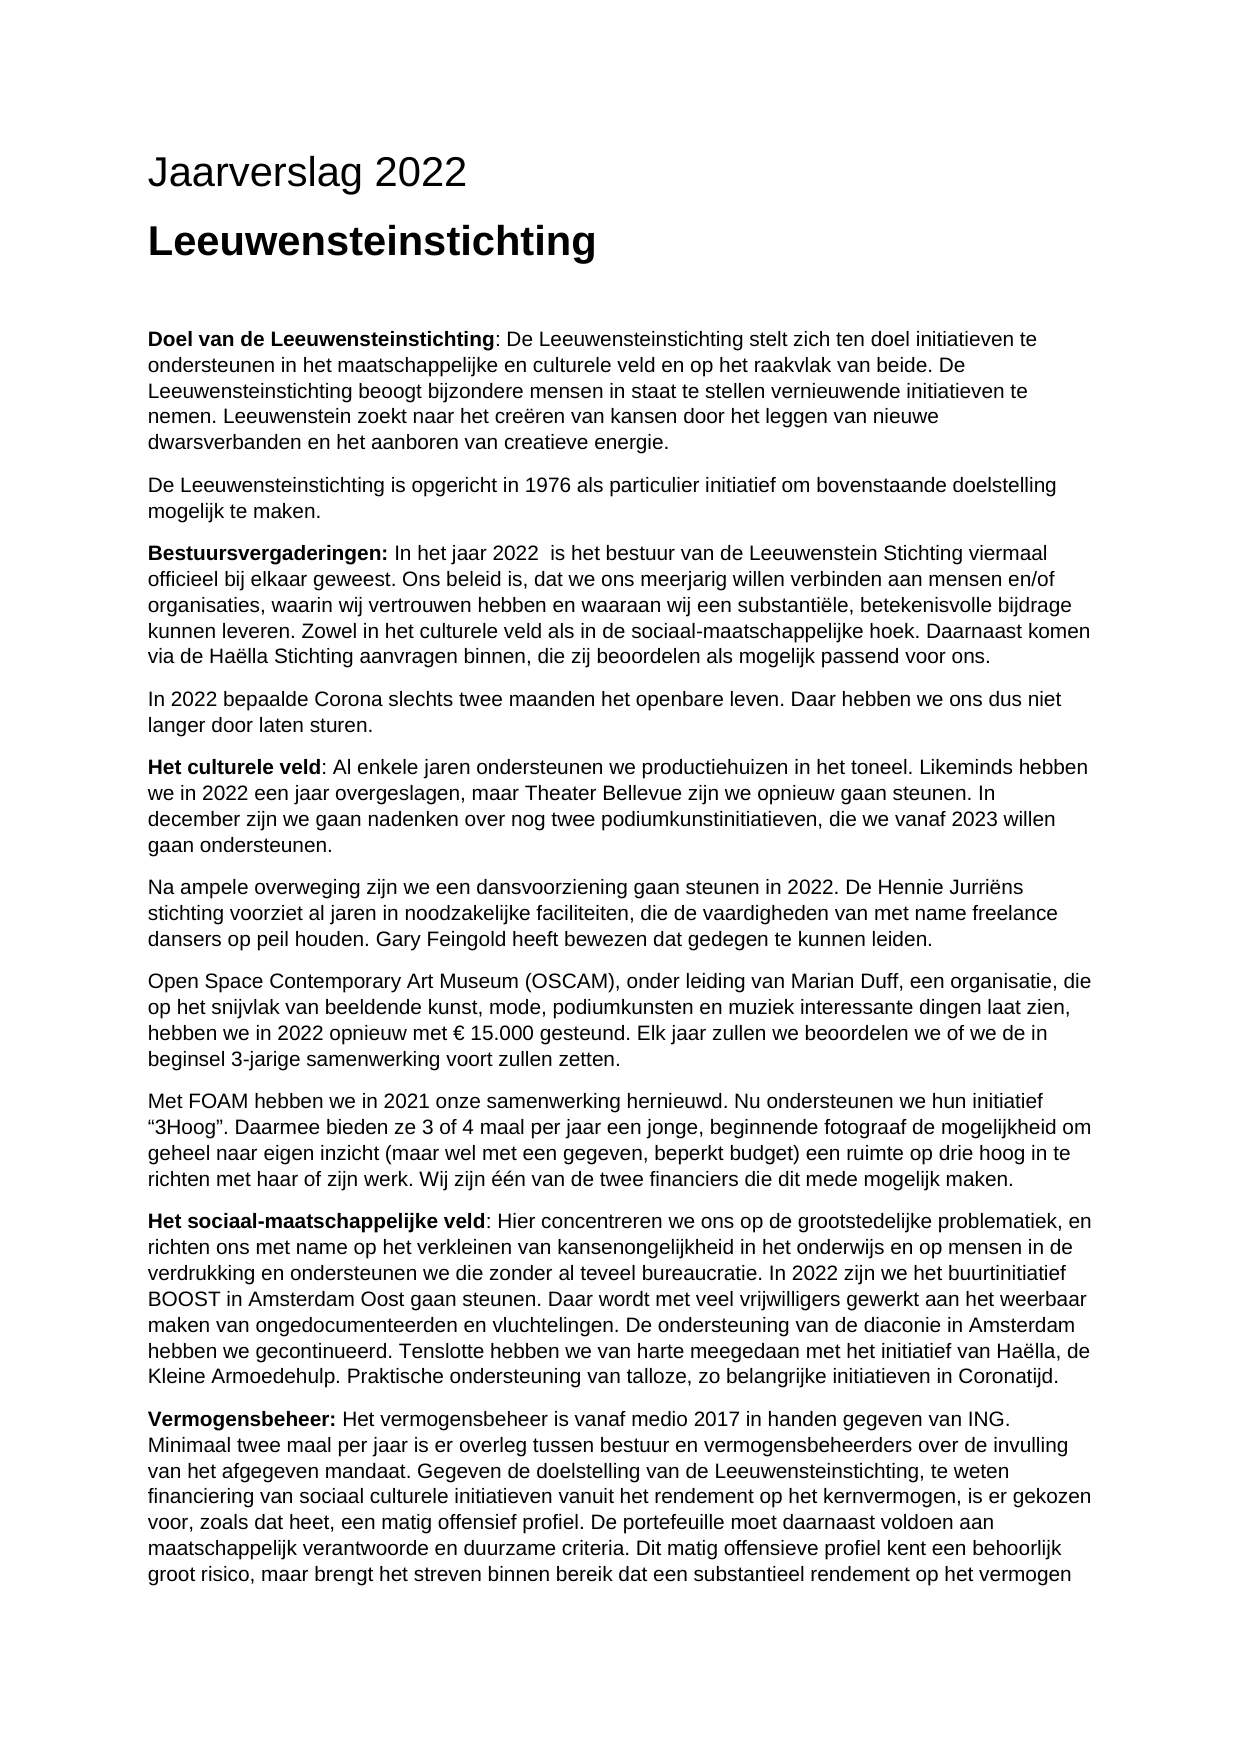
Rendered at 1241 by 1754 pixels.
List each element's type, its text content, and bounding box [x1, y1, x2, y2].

text In 2022 bepaalde Corona slechts twee maanden het openbare leven. Daar hebben we ons dus niet langer door laten sturen. [148, 687, 1093, 737]
text Het culturele veld: Al enkele jaren ondersteunen we productiehuizen in het toneel. Likeminds hebben we in 2022 een jaar overgeslagen, maar Theater Bellevue zijn we opnieuw gaan steunen. In december zijn we gaan nadenken over nog twee podiumkunstinitiatieven, die we vanaf 2023 willen gaan ondersteunen. [148, 755, 1093, 857]
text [148, 1407, 1093, 1586]
text De Leeuwensteinstichting is opgericht in 1976 als particulier initiatief om bovenstaande doelstelling mogelijk te maken. [148, 473, 1093, 522]
text Doel van de Leeuwensteinstichting: De Leeuwensteinstichting stelt zich ten doel initiatieven te ondersteunen in het maatschappelijke en culturele veld en op het raakvlak van beide. De Leeuwensteinstichting beoogt bijzondere mensen in staat te stellen vernieuwende initiatieven te nemen. Leeuwenstein zoekt naar het creëren van kansen door het leggen van nieuwe dwarsverbanden en het aanboren van creatieve energie. [148, 327, 1093, 454]
text Bestuursvergaderingen: In het jaar 2022 is het bestuur van de Leeuwenstein Stichting viermaal officieel bij elkaar geweest. Ons beleid is, dat we ons meerjarig willen verbinden aan mensen en/of organisaties, waarin wij vertrouwen hebben en waaraan wij een substantiële, betekenisvolle bijdrage kunnen leveren. Zowel in het culturele veld als in de sociaal-maatschappelijke hoek. Daarnaast komen via de Haëlla Stichting aanvragen binnen, die zij beoordelen als mogelijk passend voor ons. [148, 541, 1093, 668]
text Met FOAM hebben we in 2021 onze samenwerking hernieuwd. Nu ondersteunen we hun initiatief “3Hoog”. Daarmee bieden ze 3 of 4 maal per jaar een jonge, beginnende fotograaf de mogelijkheid om geheel naar eigen inzicht (maar wel met een gegeven, beperkt budget) een ruimte op drie hoog in te richten met haar of zijn werk. Wij zijn één van de twee financiers die dit mede mogelijk maken. [148, 1089, 1093, 1191]
text Leeuwensteinstichting [148, 216, 1093, 264]
text Jaarverslag 2022 [148, 148, 1093, 196]
text Open Space Contemporary Art Museum (OSCAM), onder leiding van Marian Duff, een organisatie, die op het snijvlak van beeldende kunst, mode, podiumkunsten en muziek interessante dingen laat zien, hebben we in 2022 opnieuw met € 15.000 gesteund. Elk jaar zullen we beoordelen we of we de in beginsel 3-jarige samenwerking voort zullen zetten. [148, 969, 1093, 1071]
text Na ampele overweging zijn we een dansvoorziening gaan steunen in 2022. De Hennie Jurriëns stichting voorziet al jaren in noodzakelijke faciliteiten, die de vaardigheden van met name freelance dansers op peil houden. Gary Feingold heeft bewezen dat gedegen te kunnen leiden. [148, 875, 1093, 951]
text Het sociaal-maatschappelijke veld: Hier concentreren we ons op de grootstedelijke problematiek, en richten ons met name op het verkleinen van kansenongelijkheid in het onderwijs en op mensen in de verdrukking en ondersteunen we die zonder al teveel bureaucratie. In 2022 zijn we het buurtinitiatief BOOST in Amsterdam Oost gaan steunen. Daar wordt met veel vrijwilligers gewerkt aan het weerbaar maken van ongedocumenteerden en vluchtelingen. De ondersteuning van de diaconie in Amsterdam hebben we gecontinueerd. Tenslotte hebben we van harte meegedaan met het initiatief van Haëlla, de Kleine Armoedehulp. Praktische ondersteuning van talloze, zo belangrijke initiatieven in Coronatijd. [148, 1209, 1093, 1388]
